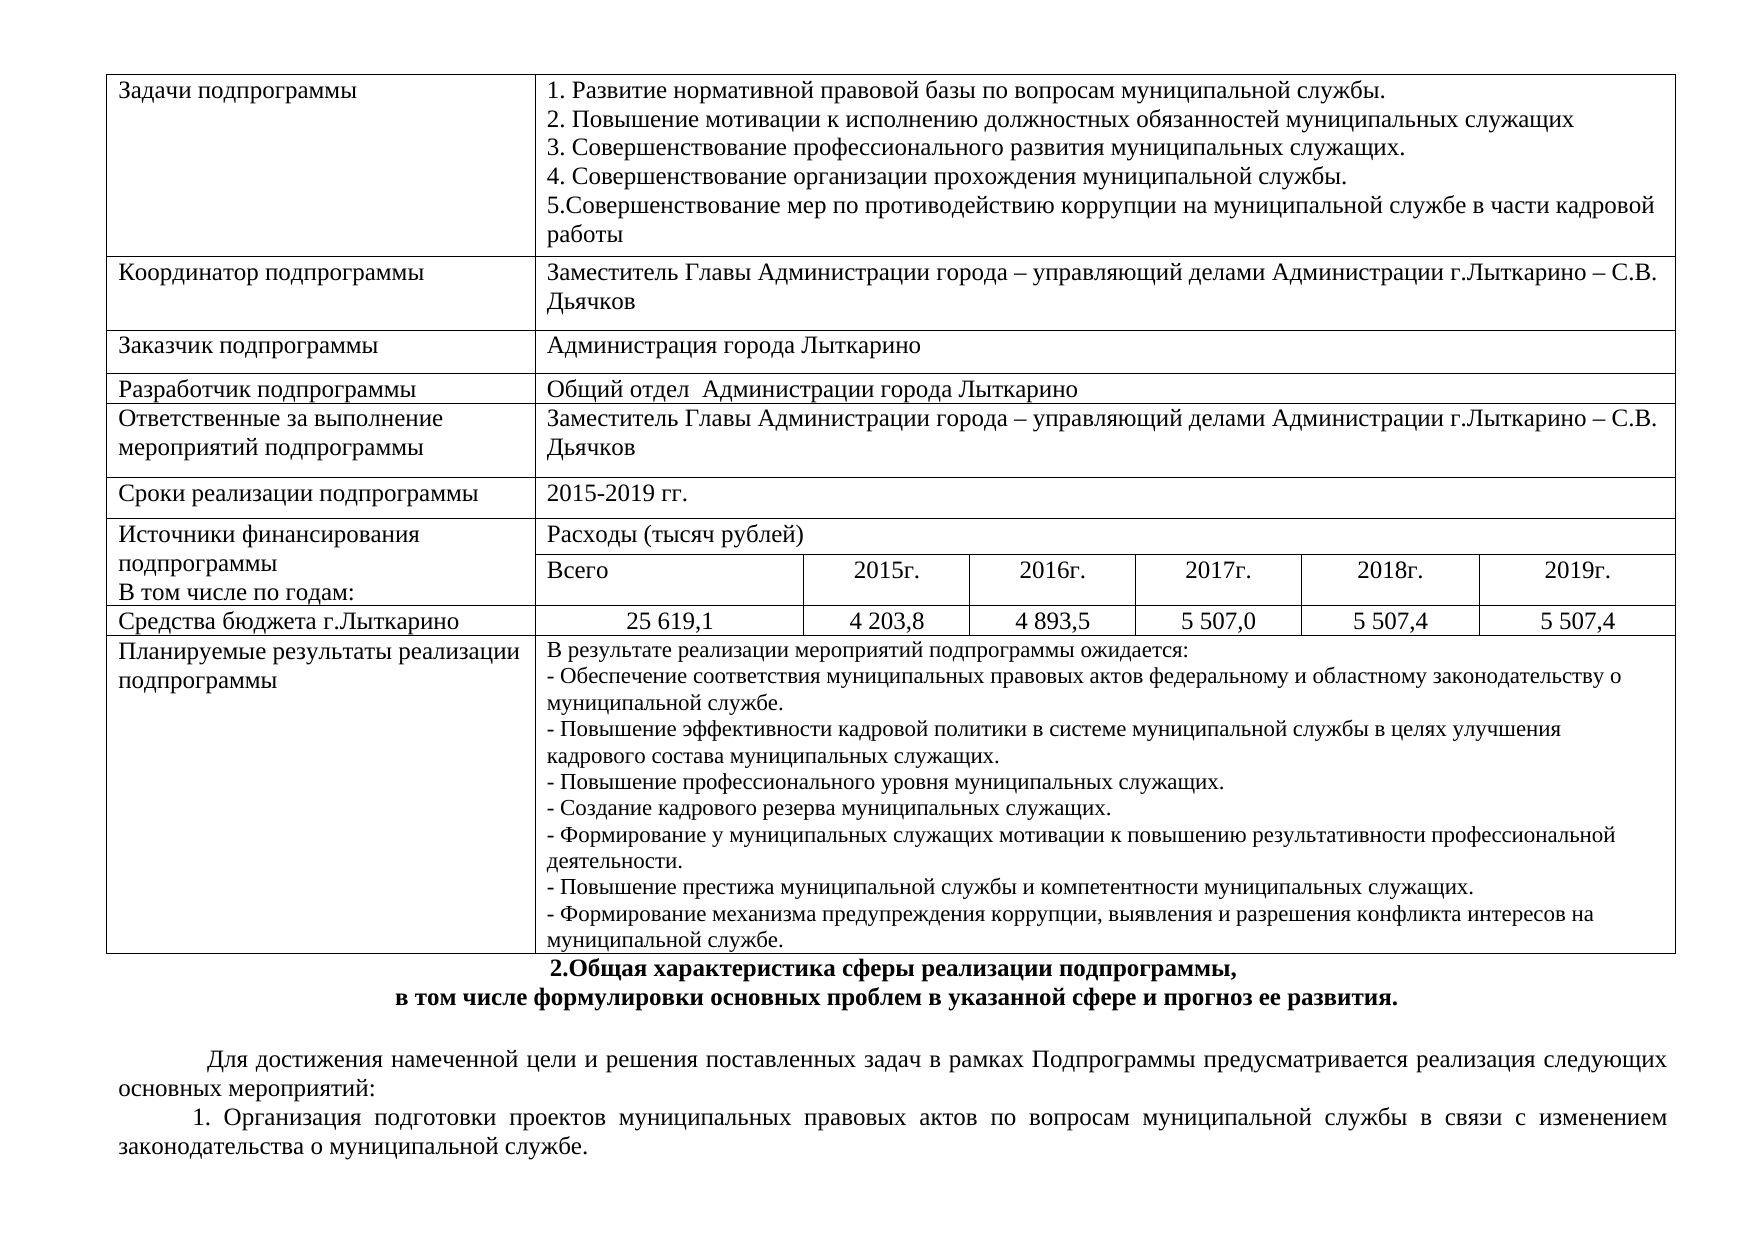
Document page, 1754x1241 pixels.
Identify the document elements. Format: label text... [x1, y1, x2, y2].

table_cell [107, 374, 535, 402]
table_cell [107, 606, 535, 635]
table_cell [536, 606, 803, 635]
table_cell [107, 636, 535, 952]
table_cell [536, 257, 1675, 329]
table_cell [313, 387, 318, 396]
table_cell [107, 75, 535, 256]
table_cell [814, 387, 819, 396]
text в том числе формулировки основных проблем в указанной сфере и прогноз ее развития. [118, 982, 1668, 1011]
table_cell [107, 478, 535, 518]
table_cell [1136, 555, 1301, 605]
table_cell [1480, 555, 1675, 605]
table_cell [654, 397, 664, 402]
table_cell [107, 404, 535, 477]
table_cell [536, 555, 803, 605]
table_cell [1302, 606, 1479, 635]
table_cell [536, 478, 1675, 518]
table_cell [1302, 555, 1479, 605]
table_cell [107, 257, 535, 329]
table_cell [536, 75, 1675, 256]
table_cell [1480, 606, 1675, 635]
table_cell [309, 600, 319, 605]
text Для достижения намеченной цели и решения поставленных задач в рамках Подпрограммы предусматривается реализация следующих основных мероприятий: [118, 1044, 1668, 1102]
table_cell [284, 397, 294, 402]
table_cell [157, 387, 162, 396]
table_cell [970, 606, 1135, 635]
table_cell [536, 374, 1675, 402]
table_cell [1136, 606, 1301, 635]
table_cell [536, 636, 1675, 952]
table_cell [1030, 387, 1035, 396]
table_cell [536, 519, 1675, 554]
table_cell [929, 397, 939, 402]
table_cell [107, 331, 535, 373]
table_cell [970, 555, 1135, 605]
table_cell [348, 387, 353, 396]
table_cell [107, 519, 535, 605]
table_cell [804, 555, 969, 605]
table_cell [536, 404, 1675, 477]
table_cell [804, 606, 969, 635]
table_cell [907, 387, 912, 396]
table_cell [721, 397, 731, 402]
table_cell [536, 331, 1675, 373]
text 2.Общая характеристика сферы реализации подпрограммы, [118, 954, 1668, 982]
text 1. Организация подготовки проектов муниципальных правовых актов по вопросам муниципальной службы в связи с изменением законодательства о муниципальной службе. [118, 1102, 1668, 1159]
